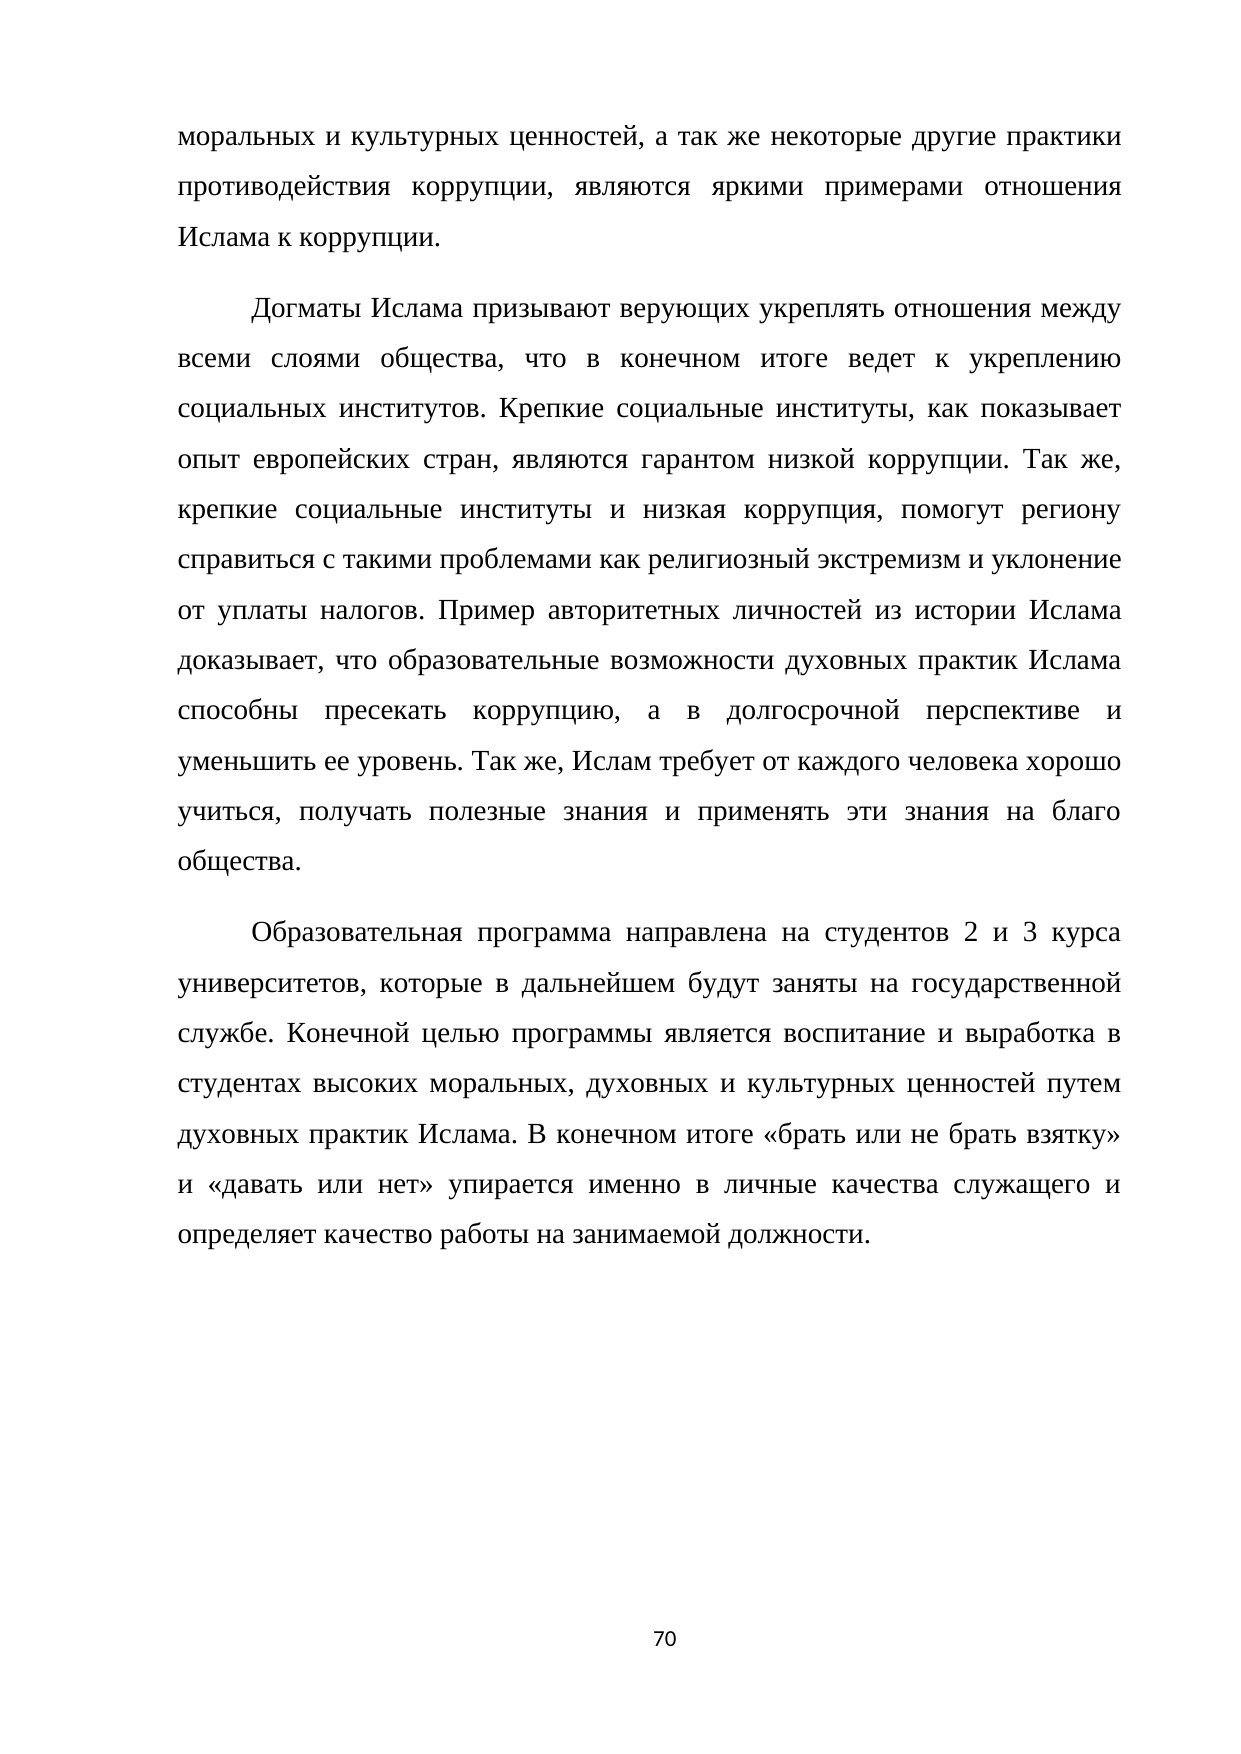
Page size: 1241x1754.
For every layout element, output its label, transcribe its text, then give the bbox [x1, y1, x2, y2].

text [177, 118, 1122, 252]
text Догматы Ислама призывают верующих укреплять отношения между всеми слоями общества, что в конечном итоге ведет к укреплению социальных институтов. Крепкие социальные институты, как показывает опыт европейских стран, являются гарантом низкой коррупции. Так же, крепкие социальные институты и низкая коррупция, помогут региону справиться с такими проблемами как религиозный экстремизм и уклонение от уплаты налогов. Пример авторитетных личностей из истории Ислама доказывает, что образовательные возможности духовных практик Ислама способны пресекать коррупцию, а в долгосрочной перспективе и уменьшить ее уровень. Так же, Ислам требует от каждого человека хорошо учиться, получать полезные знания и применять эти знания на благо общества. [177, 290, 1122, 877]
text Образовательная программа направлена на студентов 2 и 3 курса университетов, которые в дальнейшем будут заняты на государственной службе. Конечной целью программы является воспитание и выработка в студентах высоких моральных, духовных и культурных ценностей путем духовных практик Ислама. В конечном итоге «брать или не брать взятку» и «давать или нет» упирается именно в личные качества служащего и определяет качество работы на занимаемой должности. [177, 914, 1122, 1250]
